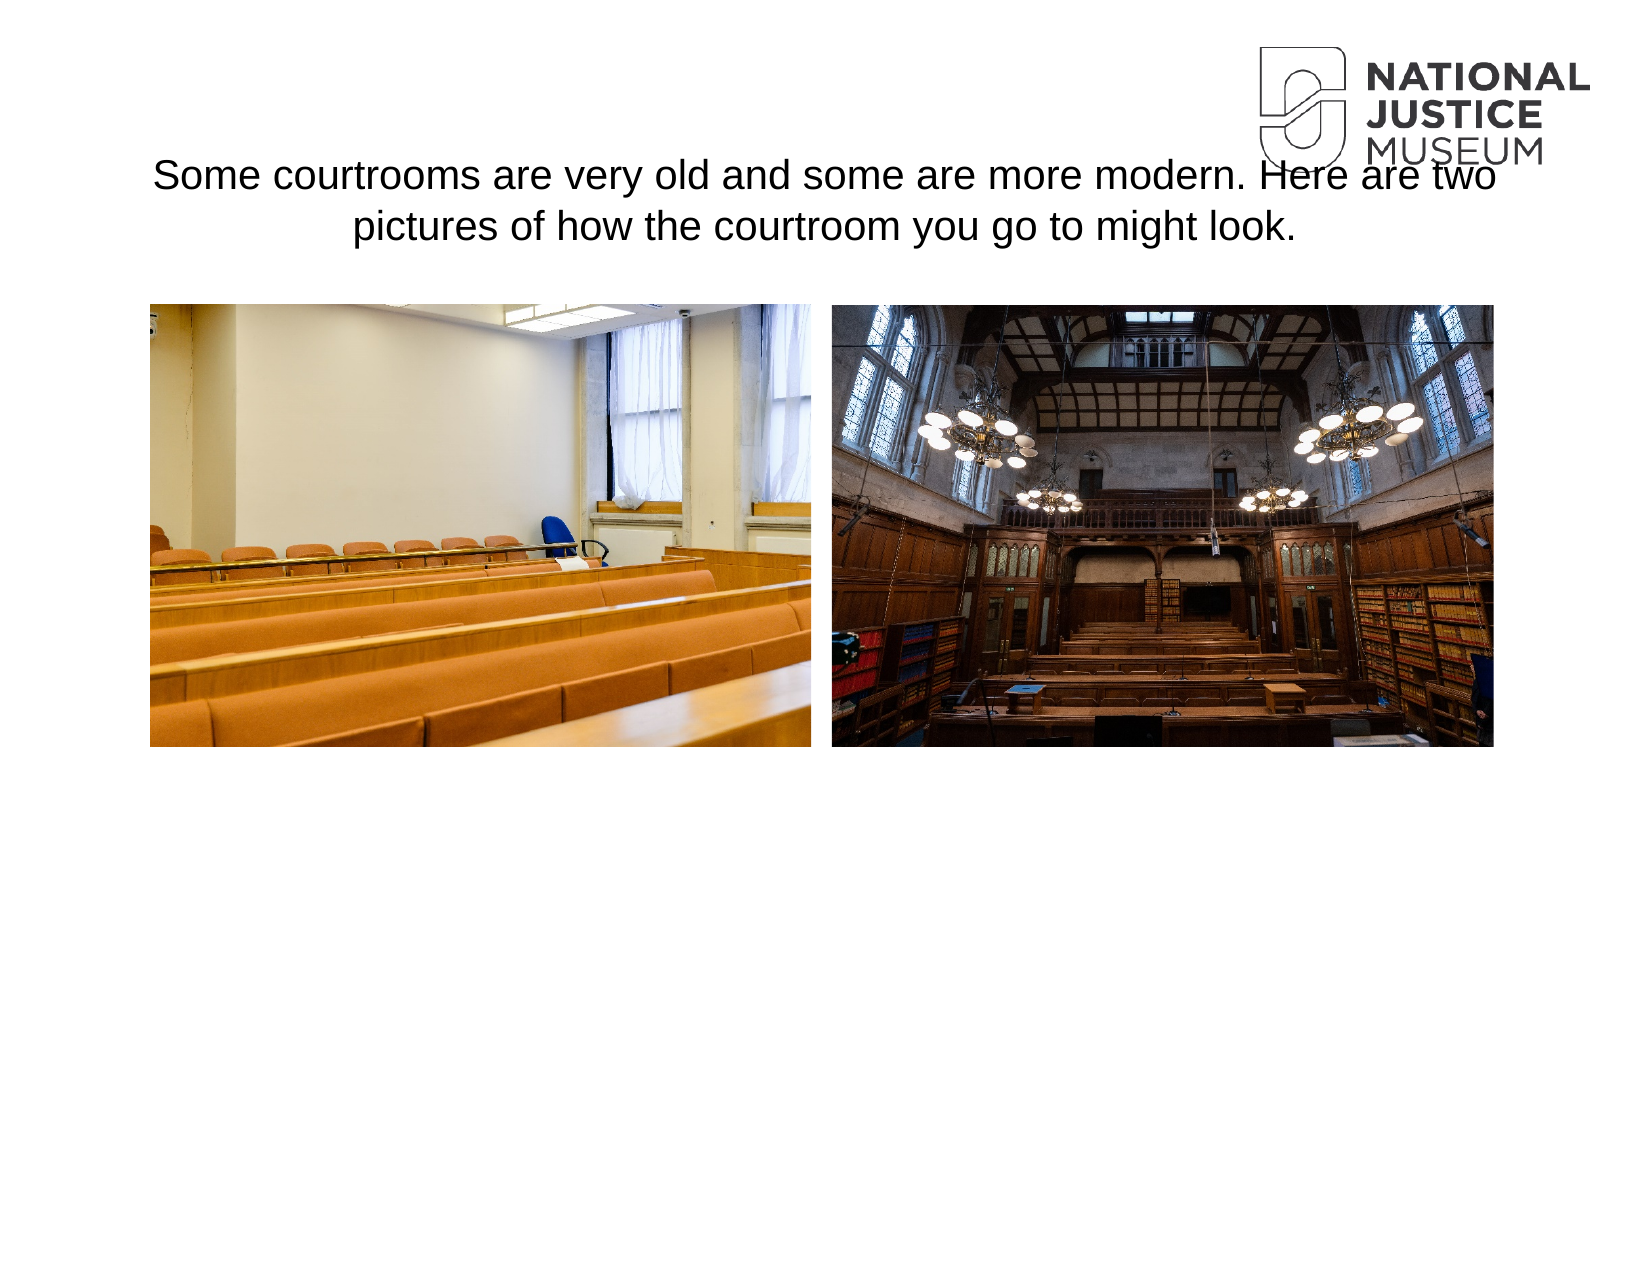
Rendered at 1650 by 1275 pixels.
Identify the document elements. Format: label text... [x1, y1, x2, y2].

text Some courtrooms are very old and some are more modern. Here are two pictures of how the courtroom you go to might look. [150, 150, 1500, 249]
picture [831, 305, 1494, 747]
picture [1259, 47, 1590, 173]
picture [150, 304, 812, 747]
